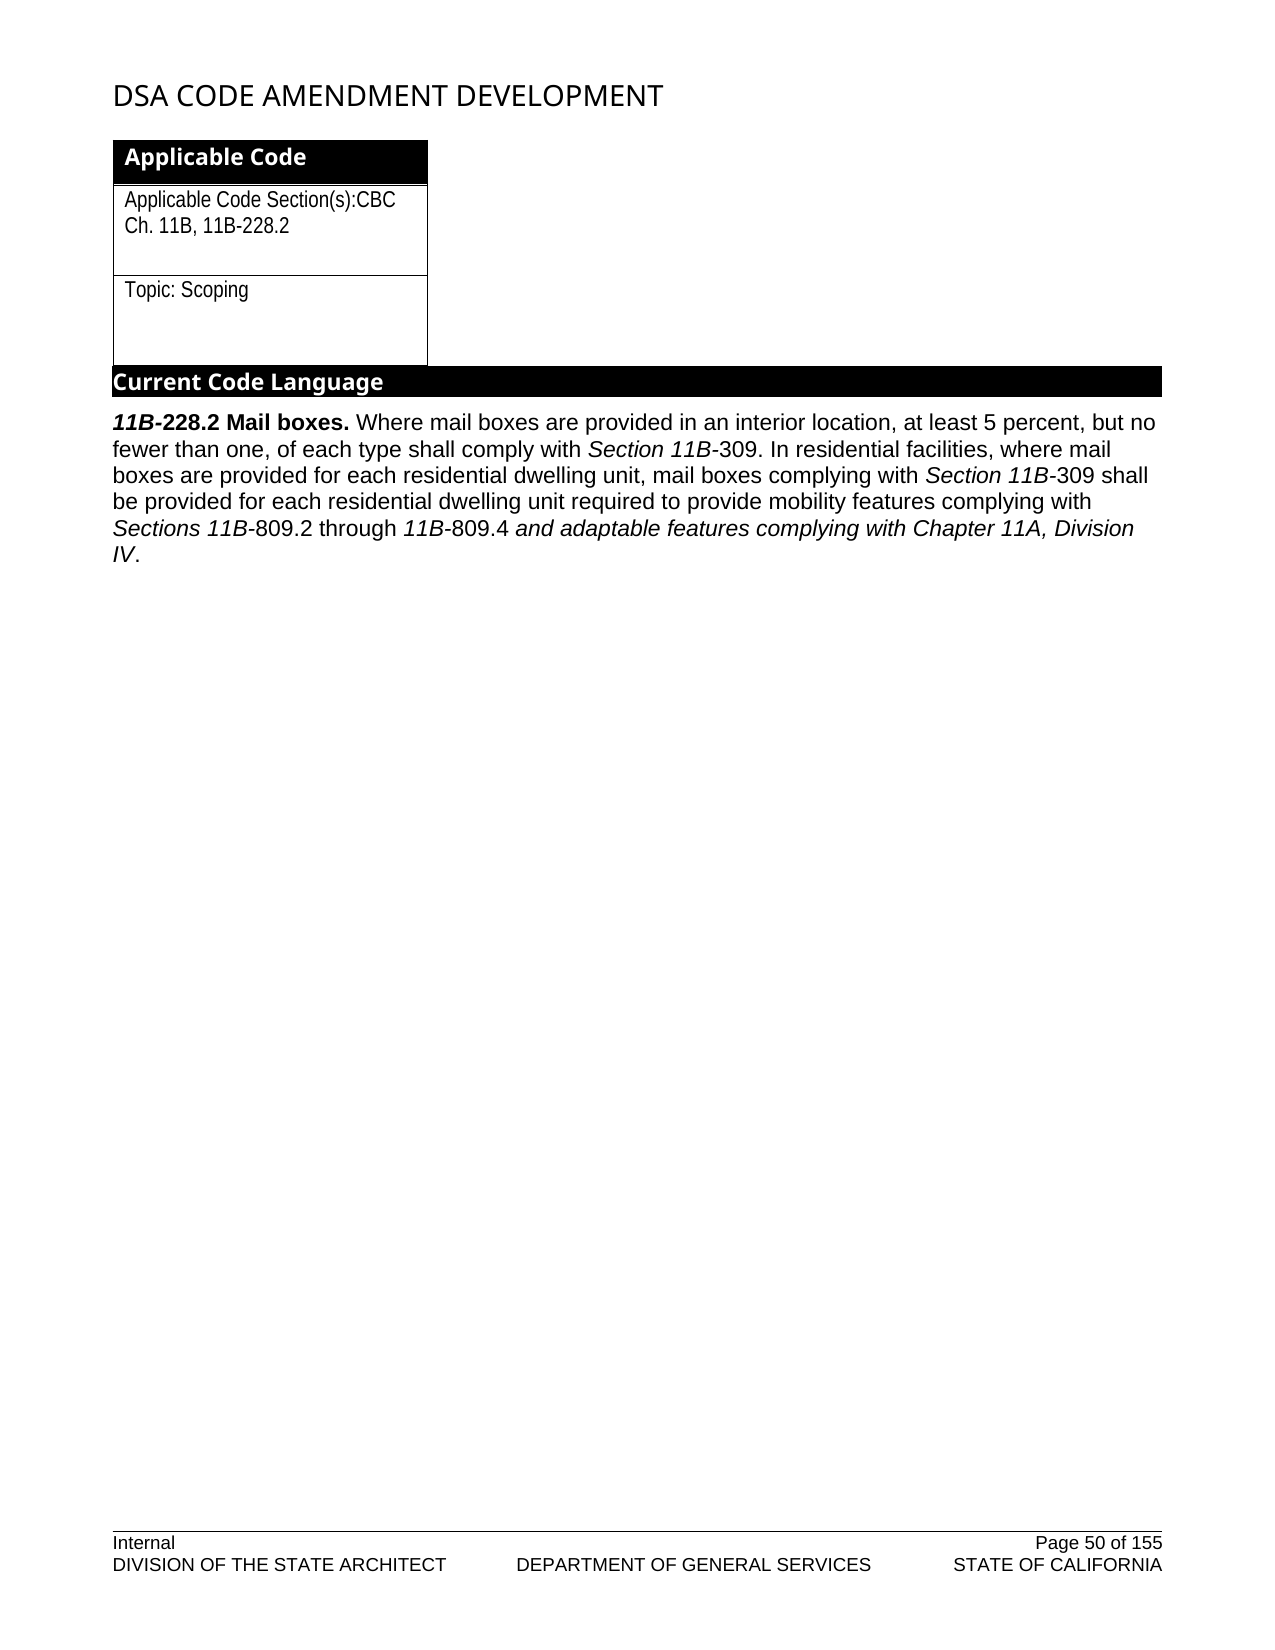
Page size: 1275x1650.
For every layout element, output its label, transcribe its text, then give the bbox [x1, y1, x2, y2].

table_header Applicable Code [114, 141, 427, 184]
text 11B-228.2 Mail boxes. Where mail boxes are provided in an interior location, at least 5 percent, but no fewer than one, of each type shall comply with Section 11B-309. In residential facilities, where mail boxes are provided for each residential dwelling unit, mail boxes complying with Section 11B-309 shall be provided for each residential dwelling unit required to provide mobility features complying with Sections 11B-809.2 through 11B-809.4 and adaptable features complying with Chapter 11A, Division IV. [112, 409, 1162, 567]
table_cell Topic: Scoping [114, 276, 427, 364]
text Current Code Language [112, 366, 1162, 397]
table_cell Applicable Code Section(s):CBC Ch. 11B, 11B-228.2 [114, 186, 427, 274]
